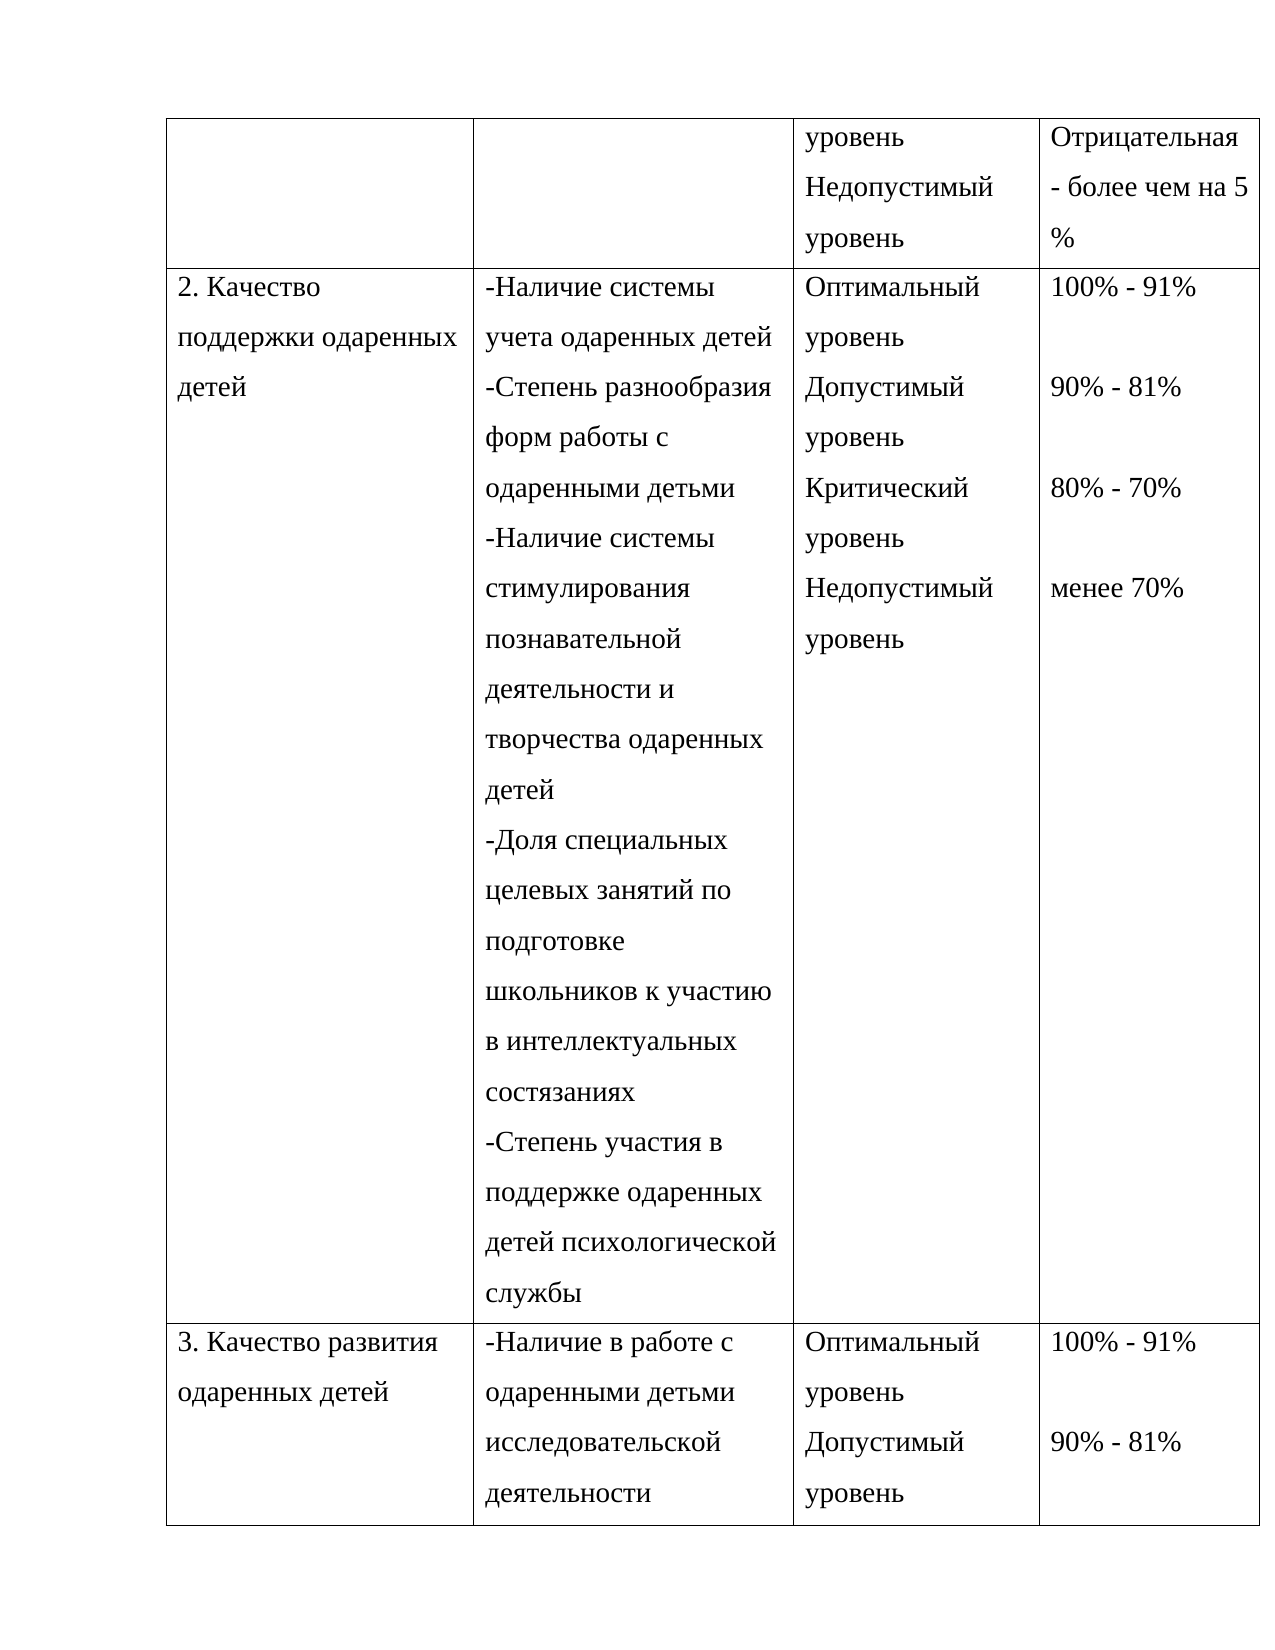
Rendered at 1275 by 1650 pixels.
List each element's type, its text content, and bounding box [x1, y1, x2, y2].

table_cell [794, 119, 1039, 268]
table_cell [1040, 1324, 1259, 1525]
table_cell -Наличие системы учета одаренных детей -Степень разнообразия форм работы с одаренными детьми -Наличие системы стимулирования познавательной деятельности и творчества одаренных детей -Доля специальных целевых занятий по подготовке школьников к участию в интеллектуальных состязаниях -Степень участия в поддержке одаренных детей психологической службы [474, 269, 793, 1323]
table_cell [474, 1324, 793, 1525]
table_cell [167, 119, 473, 268]
table_cell 2. Качество поддержки одаренных детей [167, 269, 473, 1323]
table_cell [167, 1324, 473, 1525]
table_cell 100% - 91% 90% - 81% 80% - 70% менее 70% [1040, 269, 1259, 1323]
table_cell Оптимальный уровень Допустимый уровень Критический уровень Недопустимый уровень [794, 269, 1039, 1323]
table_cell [794, 1324, 1039, 1525]
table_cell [1040, 119, 1259, 268]
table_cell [474, 119, 793, 268]
